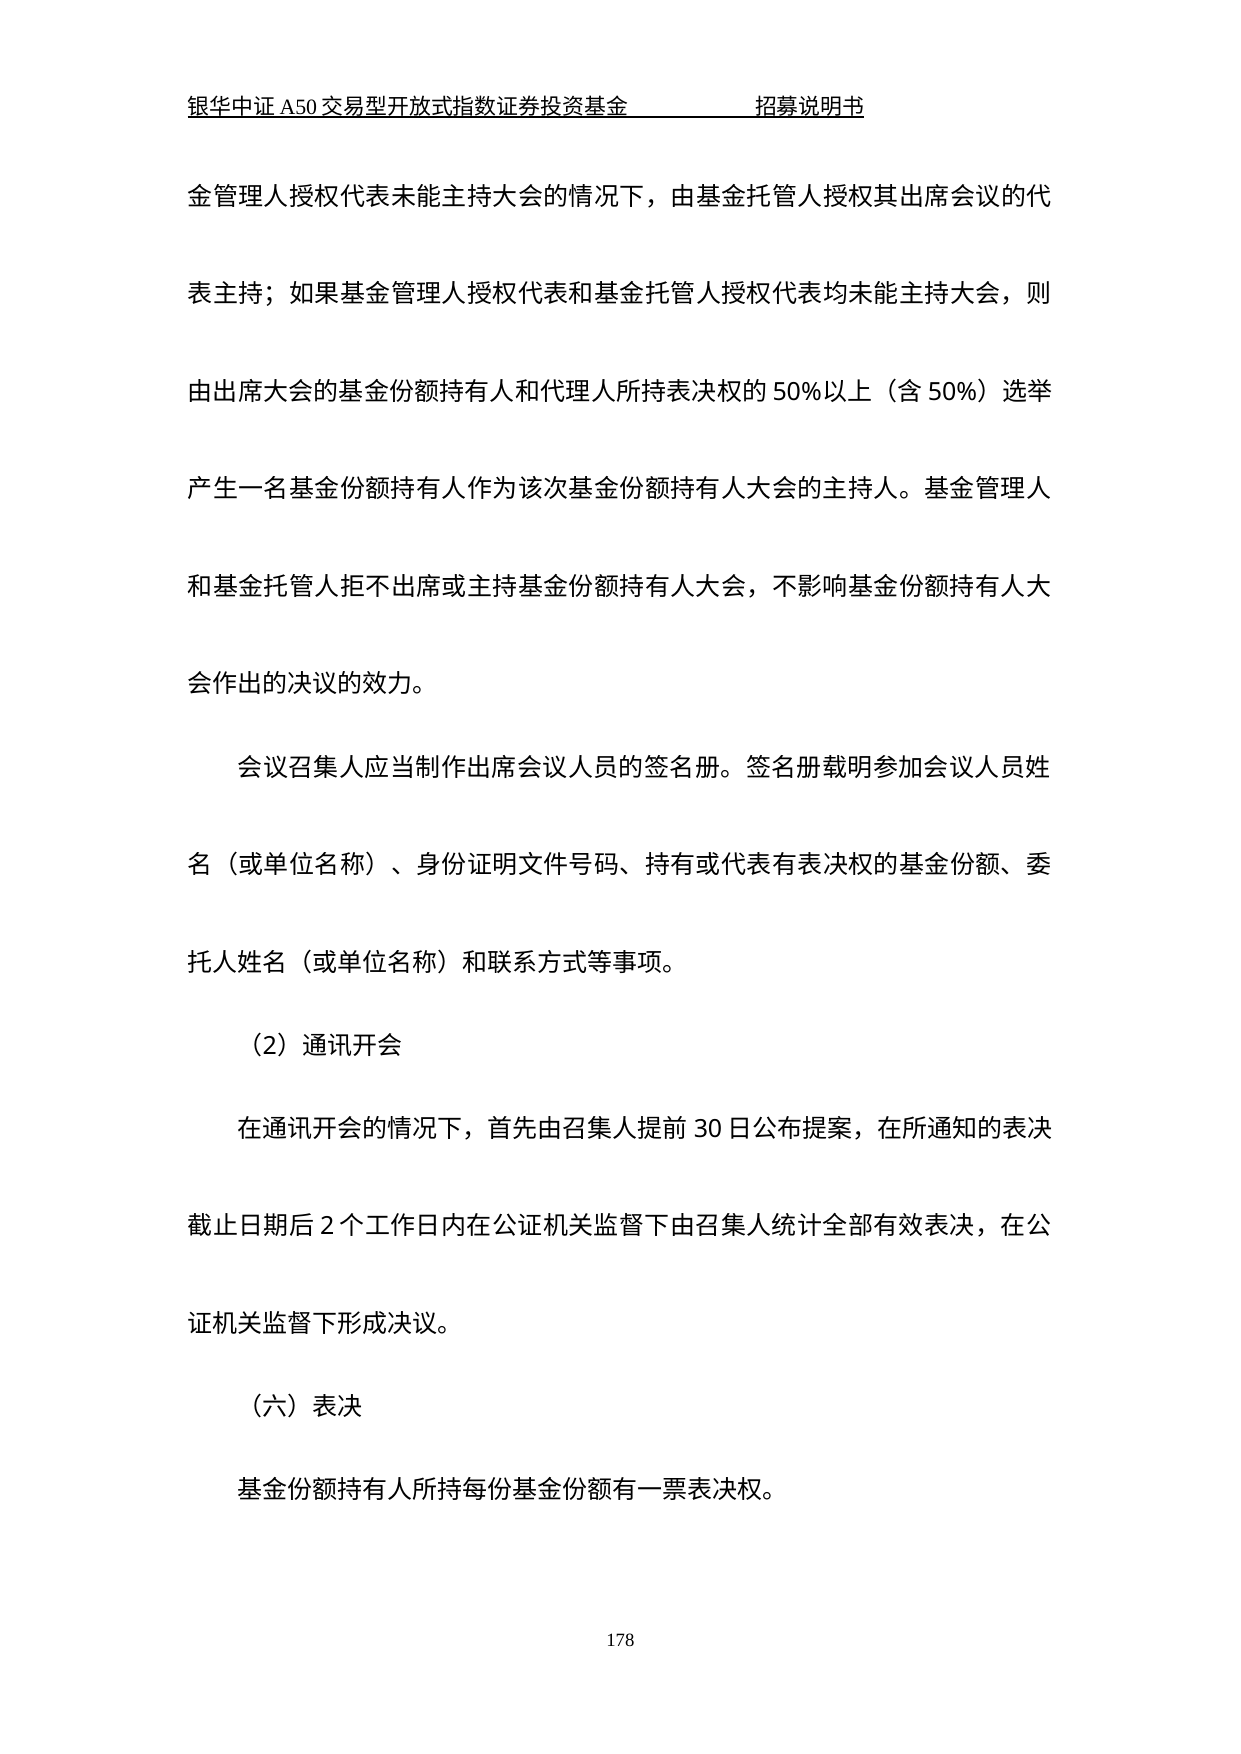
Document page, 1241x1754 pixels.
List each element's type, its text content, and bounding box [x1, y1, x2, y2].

text 会议召集人应当制作出席会议人员的签名册。签名册载明参加会议人员姓名（或单位名称）、身份证明文件号码、持有或代表有表决权的基金份额、委托人姓名（或单位名称）和联系方式等事项。 [187, 733, 1053, 993]
text （六）表决 [187, 1372, 1053, 1437]
text 在通讯开会的情况下，首先由召集人提前30日公布提案，在所通知的表决截止日期后2个工作日内在公证机关监督下由召集人统计全部有效表决，在公证机关监督下形成决议。 [187, 1094, 1053, 1354]
text 基金份额持有人所持每份基金份额有一票表决权。 [187, 1455, 1053, 1520]
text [187, 162, 1053, 714]
text （2）通讯开会 [187, 1011, 1053, 1076]
